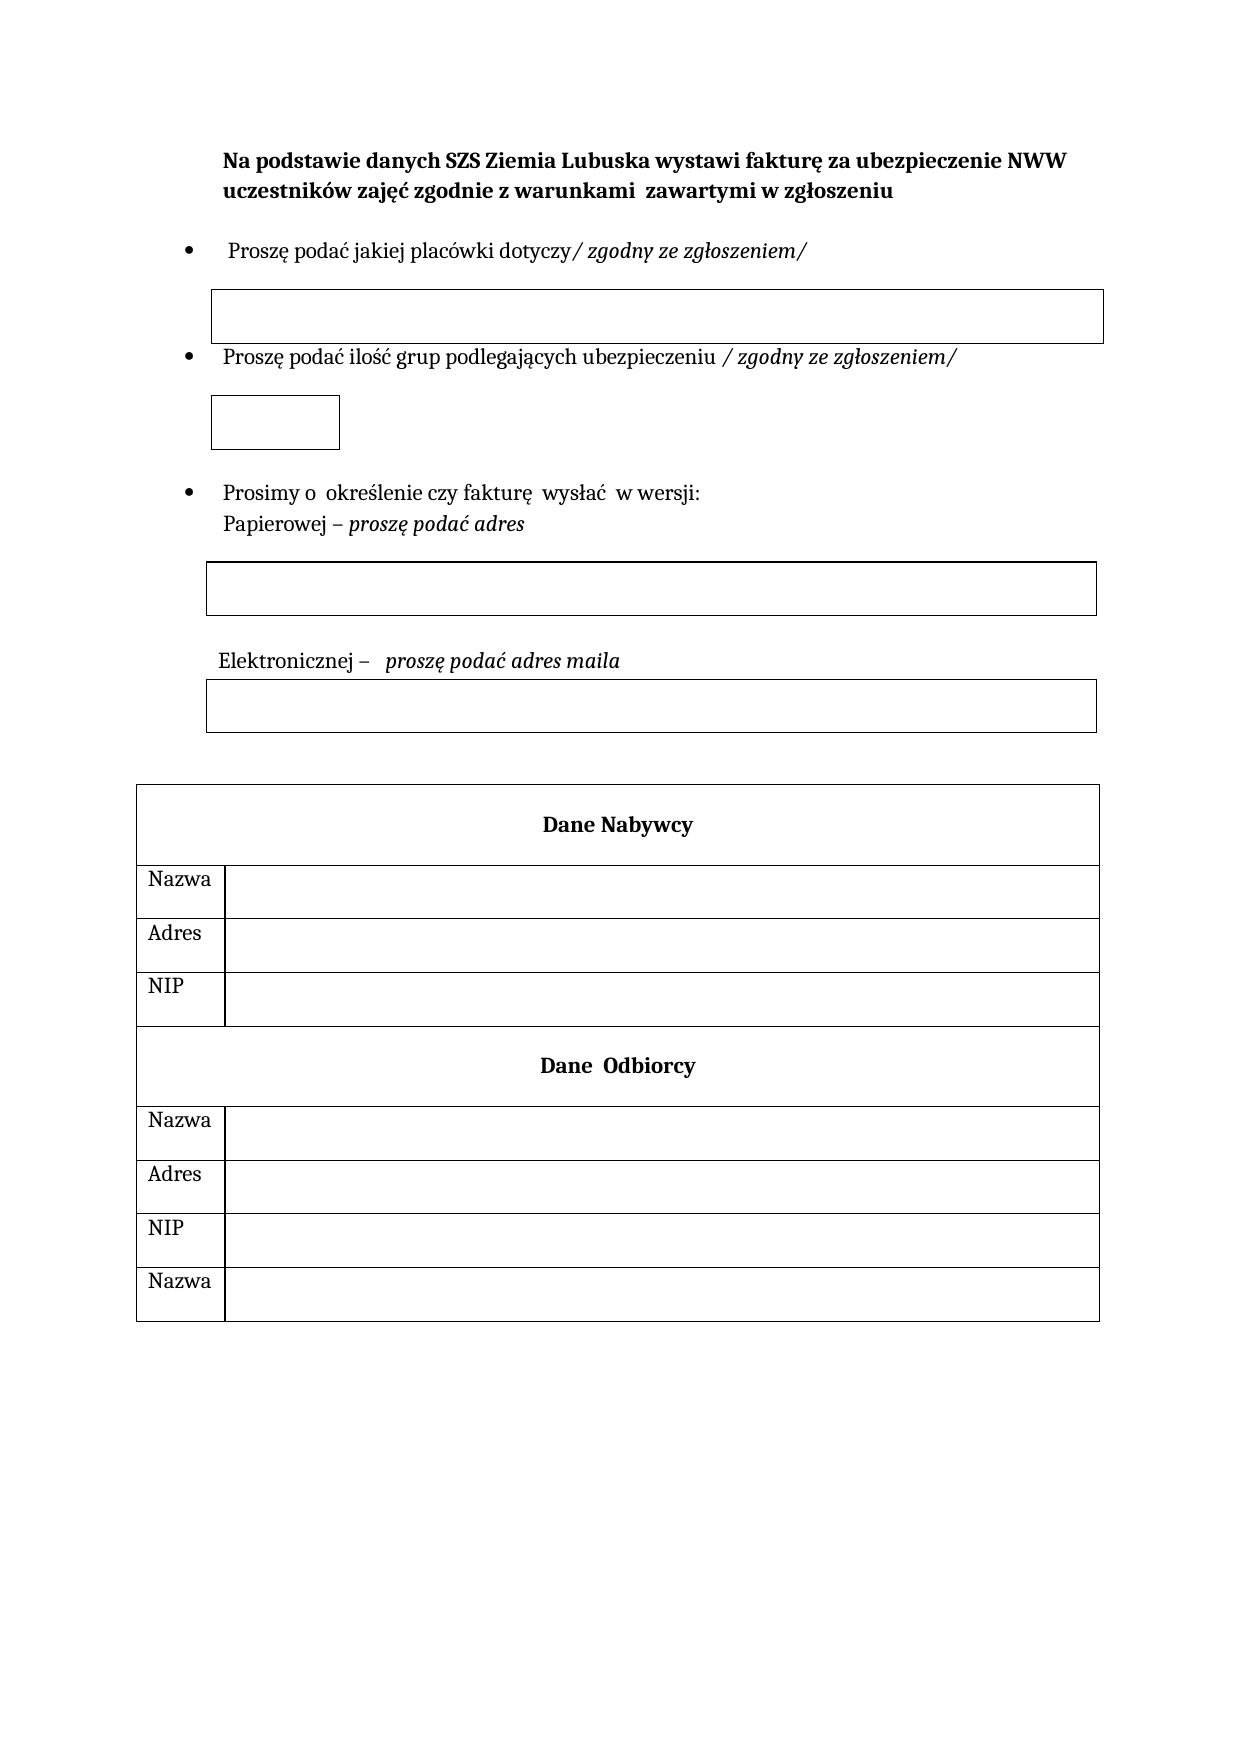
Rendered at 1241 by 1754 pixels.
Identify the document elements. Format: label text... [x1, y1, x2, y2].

table_header [212, 290, 1103, 343]
table_header [207, 680, 1096, 732]
table_header [212, 396, 339, 449]
table_cell [226, 866, 1099, 918]
table_header [207, 563, 1096, 615]
table_cell Nazwa [137, 1268, 224, 1321]
table_cell [226, 973, 1099, 1026]
table_cell Nazwa [137, 1107, 224, 1159]
table_cell Nazwa [137, 866, 224, 918]
table_cell [226, 1107, 1099, 1159]
table_cell NIP [137, 973, 224, 1026]
table_cell [226, 919, 1099, 972]
table_cell Adres [137, 1161, 224, 1213]
text Elektronicznej – proszę podać adres maila [148, 648, 1093, 675]
list Papierowej – proszę podać adres [148, 510, 1093, 537]
table_cell [226, 1268, 1099, 1321]
table_cell Dane Odbiorcy [137, 1027, 1099, 1106]
table_header Dane Nabywcy [137, 785, 1099, 864]
list Proszę podać ilość grup podlegających ubezpieczeniu / zgodny ze zgłoszeniem/ [185, 344, 1093, 370]
table_cell Adres [137, 919, 224, 972]
list Proszę podać jakiej placówki dotyczy/ zgodny ze zgłoszeniem/ [185, 238, 1093, 264]
list Na podstawie danych SZS Ziemia Lubuska wystawi fakturę za ubezpieczenie NWW uczestników zajęć zgodnie z warunkami zawartymi w zgłoszeniu [223, 148, 1093, 204]
table_cell NIP [137, 1214, 224, 1267]
list Prosimy o określenie czy fakturę wysłać w wersji: [185, 480, 1093, 506]
table_cell [226, 1214, 1099, 1267]
table_cell [226, 1161, 1099, 1213]
